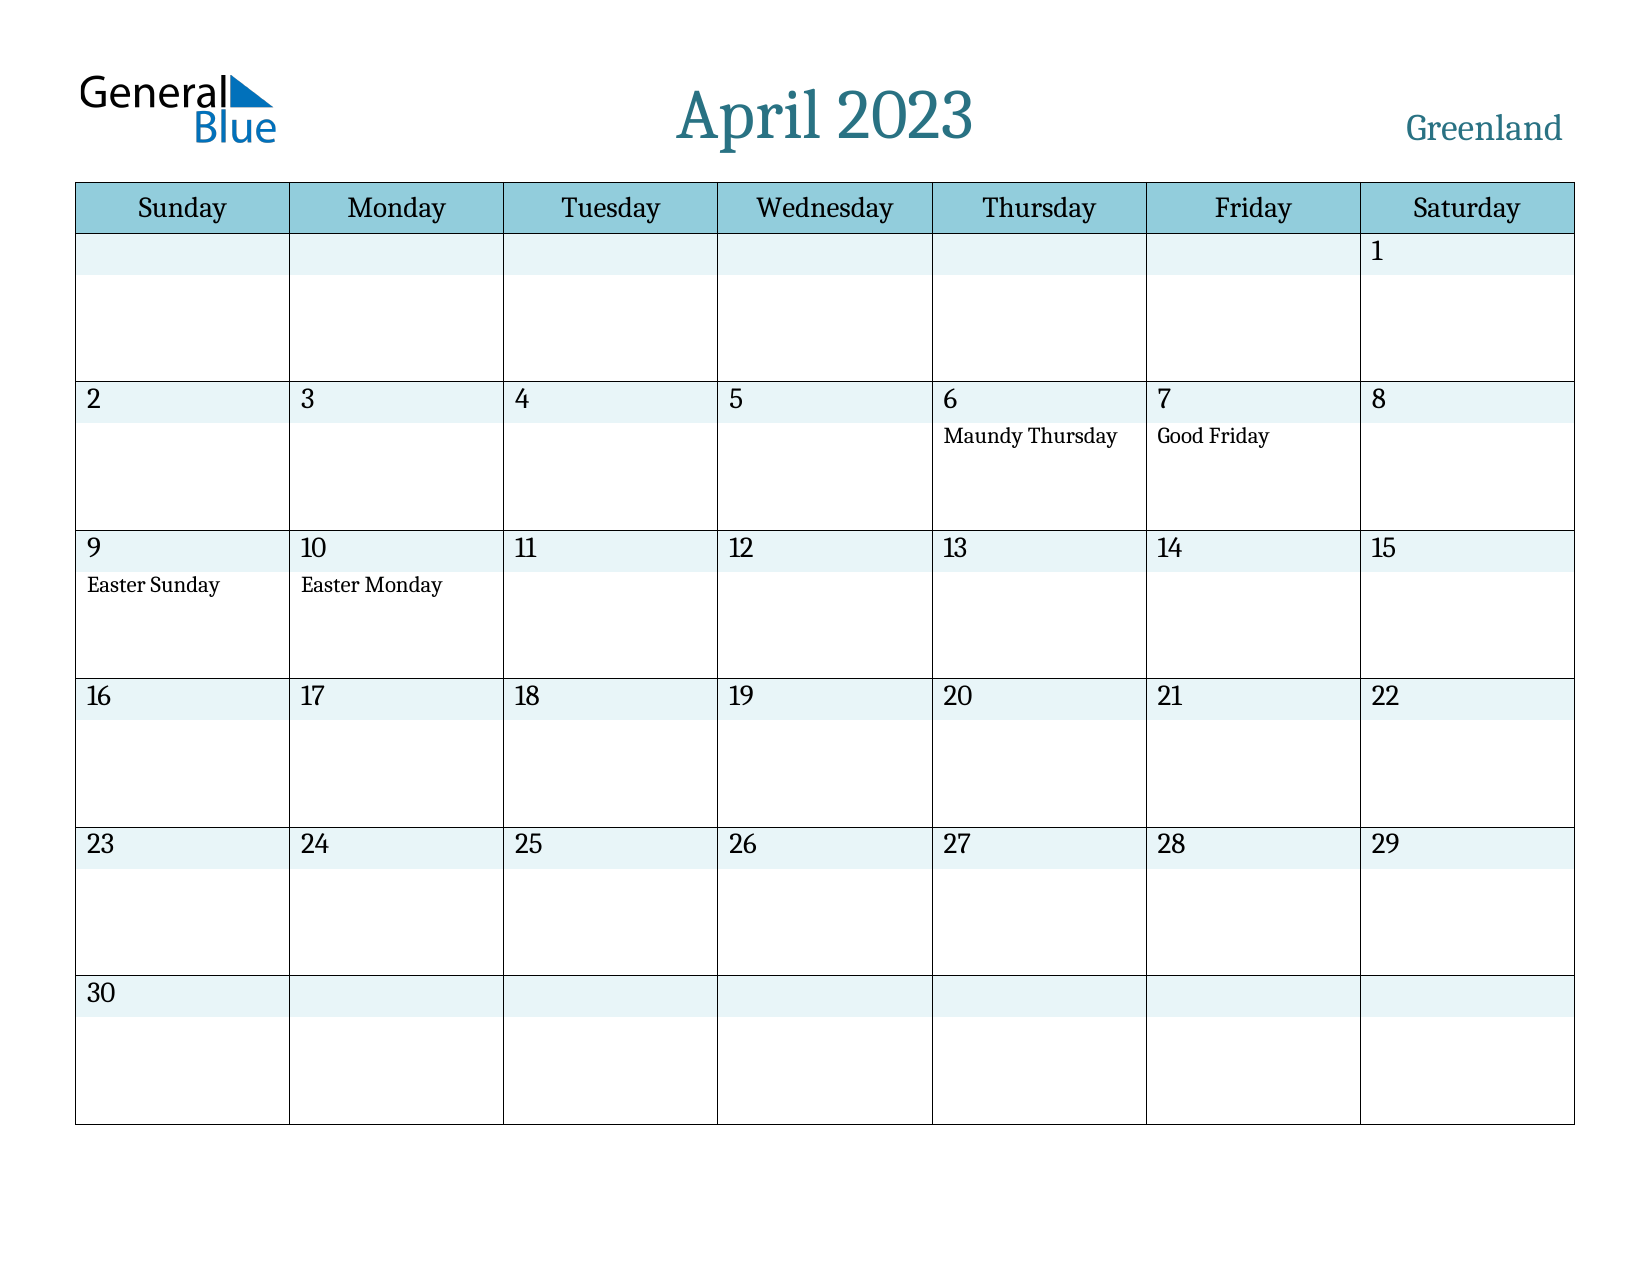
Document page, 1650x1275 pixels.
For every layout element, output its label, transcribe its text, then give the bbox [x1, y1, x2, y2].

table_cell 20 [933, 679, 1146, 720]
table_cell [504, 1017, 717, 1123]
table_cell Wednesday [718, 183, 932, 233]
table_cell [718, 234, 932, 275]
table_header April 2023 [504, 75, 1146, 182]
table_cell Sunday [76, 183, 289, 233]
table_cell [1147, 275, 1360, 381]
table_cell Good Friday [1147, 423, 1360, 530]
table_cell Tuesday [504, 183, 717, 233]
table_cell [1361, 1017, 1574, 1123]
table_cell [1361, 275, 1574, 381]
table_cell [1147, 234, 1360, 275]
table_cell Easter Monday [290, 572, 503, 678]
table_cell [76, 234, 289, 275]
table_cell Monday [290, 183, 503, 233]
table_cell [290, 234, 503, 275]
table_cell [718, 275, 932, 381]
table_cell [76, 1017, 289, 1123]
table_cell Friday [1147, 183, 1360, 233]
table_cell 2 [76, 382, 289, 423]
table_cell 26 [718, 828, 932, 869]
table_cell [76, 869, 289, 975]
table_cell 7 [1147, 382, 1360, 423]
table_cell 17 [290, 679, 503, 720]
table_cell 9 [76, 531, 289, 572]
table_cell [933, 572, 1146, 678]
table_cell [290, 1017, 503, 1123]
table_cell [504, 423, 717, 530]
table_cell [76, 423, 289, 530]
table_cell 22 [1361, 679, 1574, 720]
table_cell [933, 976, 1146, 1017]
table_cell [290, 720, 503, 827]
table_cell 30 [76, 976, 289, 1017]
table_cell 15 [1361, 531, 1574, 572]
table_cell Saturday [1361, 183, 1574, 233]
table_cell [718, 423, 932, 530]
table_cell [76, 720, 289, 827]
table_cell [504, 275, 717, 381]
table_cell [718, 720, 932, 827]
table_cell [504, 869, 717, 975]
table_cell 13 [933, 531, 1146, 572]
picture [80, 75, 276, 143]
table_cell [718, 572, 932, 678]
table_cell [933, 720, 1146, 827]
table_cell [1361, 869, 1574, 975]
table_cell 29 [1361, 828, 1574, 869]
table_cell [933, 234, 1146, 275]
table_cell 11 [504, 531, 717, 572]
table_cell 23 [76, 828, 289, 869]
table_cell [1147, 1017, 1360, 1123]
table_cell [504, 720, 717, 827]
table_cell [290, 275, 503, 381]
table_cell [1147, 869, 1360, 975]
table_cell [290, 423, 503, 530]
table_cell [1147, 720, 1360, 827]
table_cell [290, 976, 503, 1017]
table_cell [1147, 976, 1360, 1017]
table_cell 19 [718, 679, 932, 720]
table_header Greenland [1146, 75, 1574, 182]
table_header [76, 75, 503, 182]
table_cell 6 [933, 382, 1146, 423]
table_cell [718, 1017, 932, 1123]
table_cell [290, 869, 503, 975]
table_cell 1 [1361, 234, 1574, 275]
table_cell 5 [718, 382, 932, 423]
table_cell 27 [933, 828, 1146, 869]
table_cell Easter Sunday [76, 572, 289, 678]
table_cell 4 [504, 382, 717, 423]
table_cell [1147, 572, 1360, 678]
table_cell 25 [504, 828, 717, 869]
table_cell [933, 869, 1146, 975]
table_cell 10 [290, 531, 503, 572]
table_cell 16 [76, 679, 289, 720]
table_cell Thursday [933, 183, 1146, 233]
table_cell 12 [718, 531, 932, 572]
table_cell [1361, 720, 1574, 827]
table_cell 14 [1147, 531, 1360, 572]
table_cell [76, 275, 289, 381]
table_cell 8 [1361, 382, 1574, 423]
table_cell [718, 869, 932, 975]
table_cell 3 [290, 382, 503, 423]
table_cell 21 [1147, 679, 1360, 720]
table_cell [933, 275, 1146, 381]
table_cell [1361, 423, 1574, 530]
table_cell [504, 976, 717, 1017]
table_cell [504, 234, 717, 275]
table_cell Maundy Thursday [933, 423, 1146, 530]
table_cell 28 [1147, 828, 1360, 869]
table_cell [718, 976, 932, 1017]
table_cell [1361, 976, 1574, 1017]
table_cell [1361, 572, 1574, 678]
table_cell 18 [504, 679, 717, 720]
table_cell [504, 572, 717, 678]
table_cell [933, 1017, 1146, 1123]
table_cell 24 [290, 828, 503, 869]
